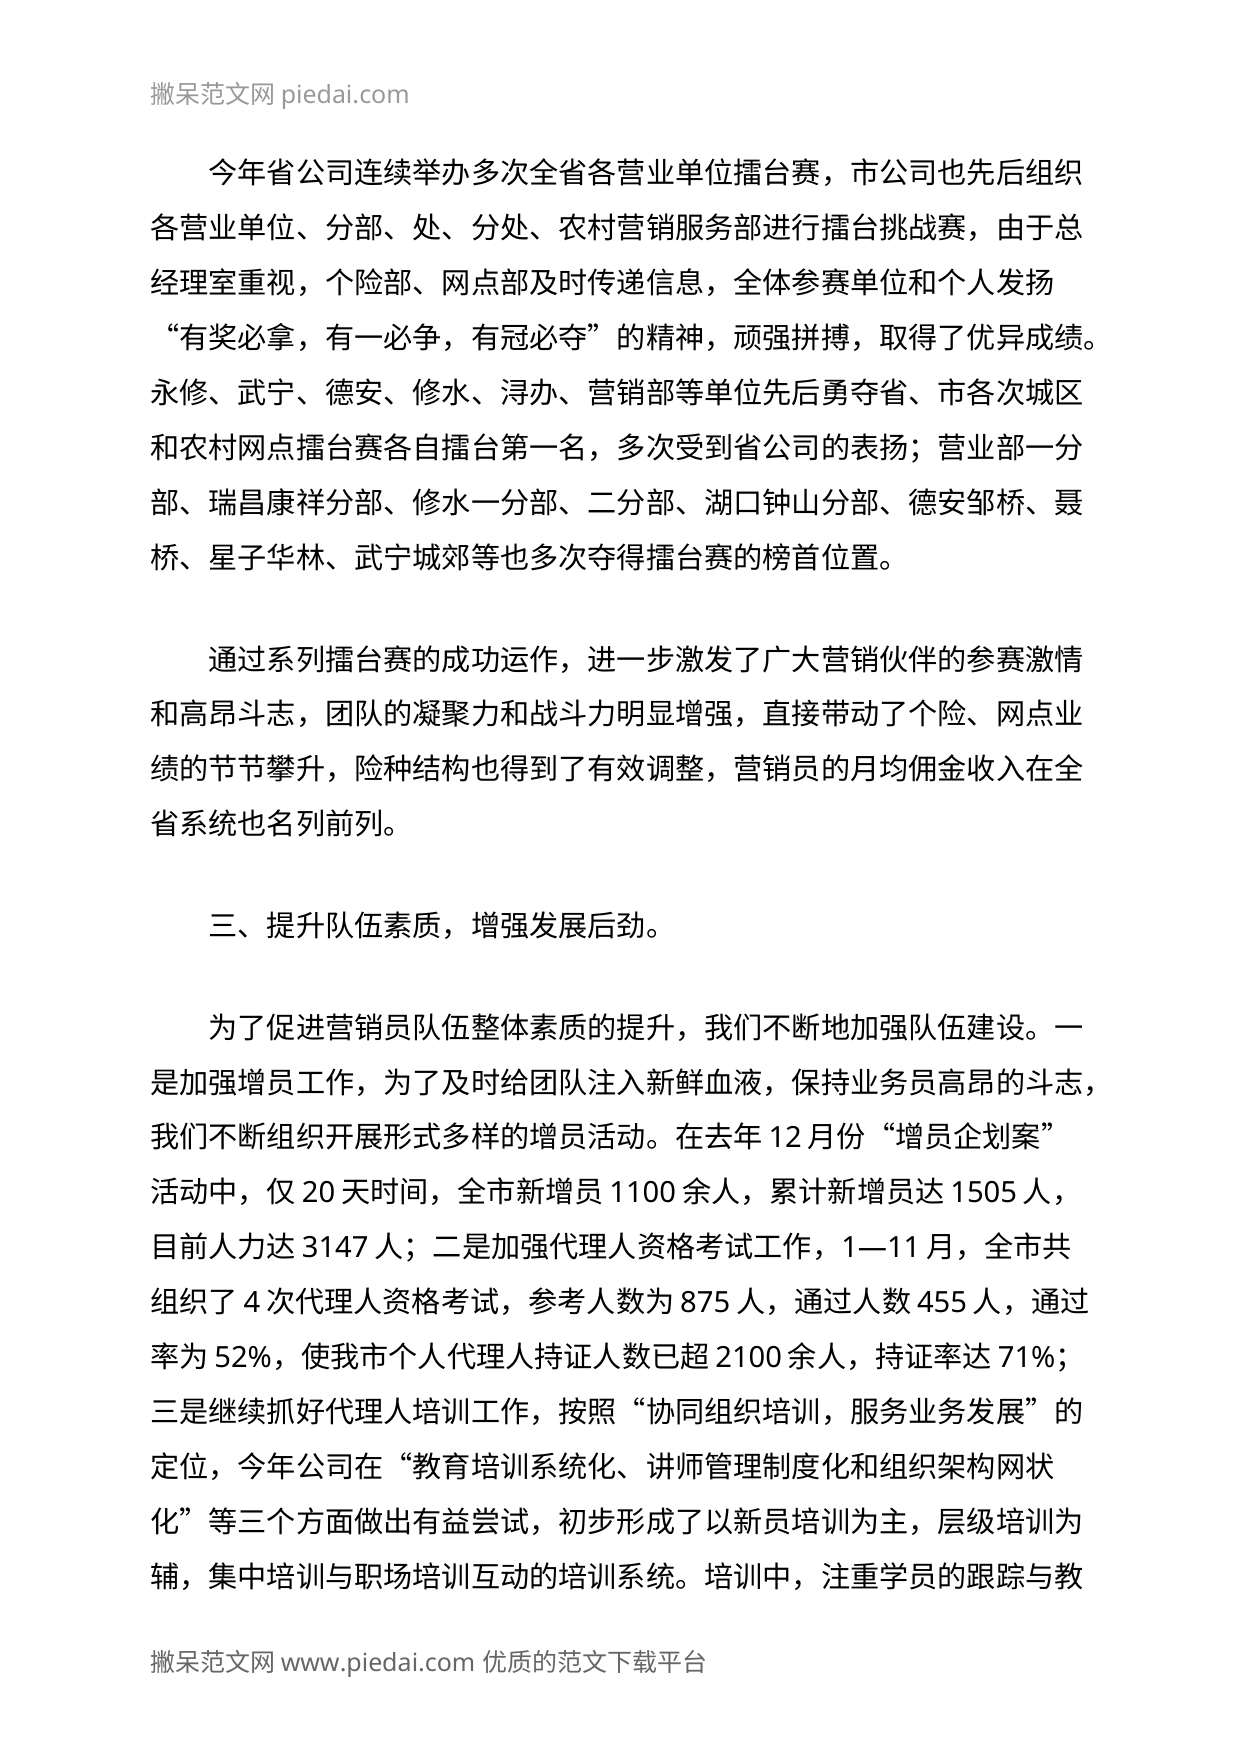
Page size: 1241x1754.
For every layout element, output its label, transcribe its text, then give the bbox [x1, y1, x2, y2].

text 通过系列擂台赛的成功运作，进一步激发了广大营销伙伴的参赛激情和高昂斗志，团队的凝聚力和战斗力明显增强，直接带动了个险、网点业绩的节节攀升，险种结构也得到了有效调整，营销员的月均佣金收入在全省系统也名列前列。 [150, 636, 1090, 843]
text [150, 1004, 1090, 1596]
text 三、提升队伍素质，增强发展后劲。 [150, 902, 1090, 945]
text 今年省公司连续举办多次全省各营业单位擂台赛，市公司也先后组织各营业单位、分部、处、分处、农村营销服务部进行擂台挑战赛，由于总经理室重视，个险部、网点部及时传递信息，全体参赛单位和个人发扬“有奖必拿，有一必争，有冠必夺”的精神，顽强拼搏，取得了优异成绩。永修、武宁、德安、修水、浔办、营销部等单位先后勇夺省、市各次城区和农村网点擂台赛各自擂台第一名，多次受到省公司的表扬；营业部一分部、瑞昌康祥分部、修水一分部、二分部、湖口钟山分部、德安邹桥、聂桥、星子华林、武宁城郊等也多次夺得擂台赛的榜首位置。 [150, 150, 1090, 577]
